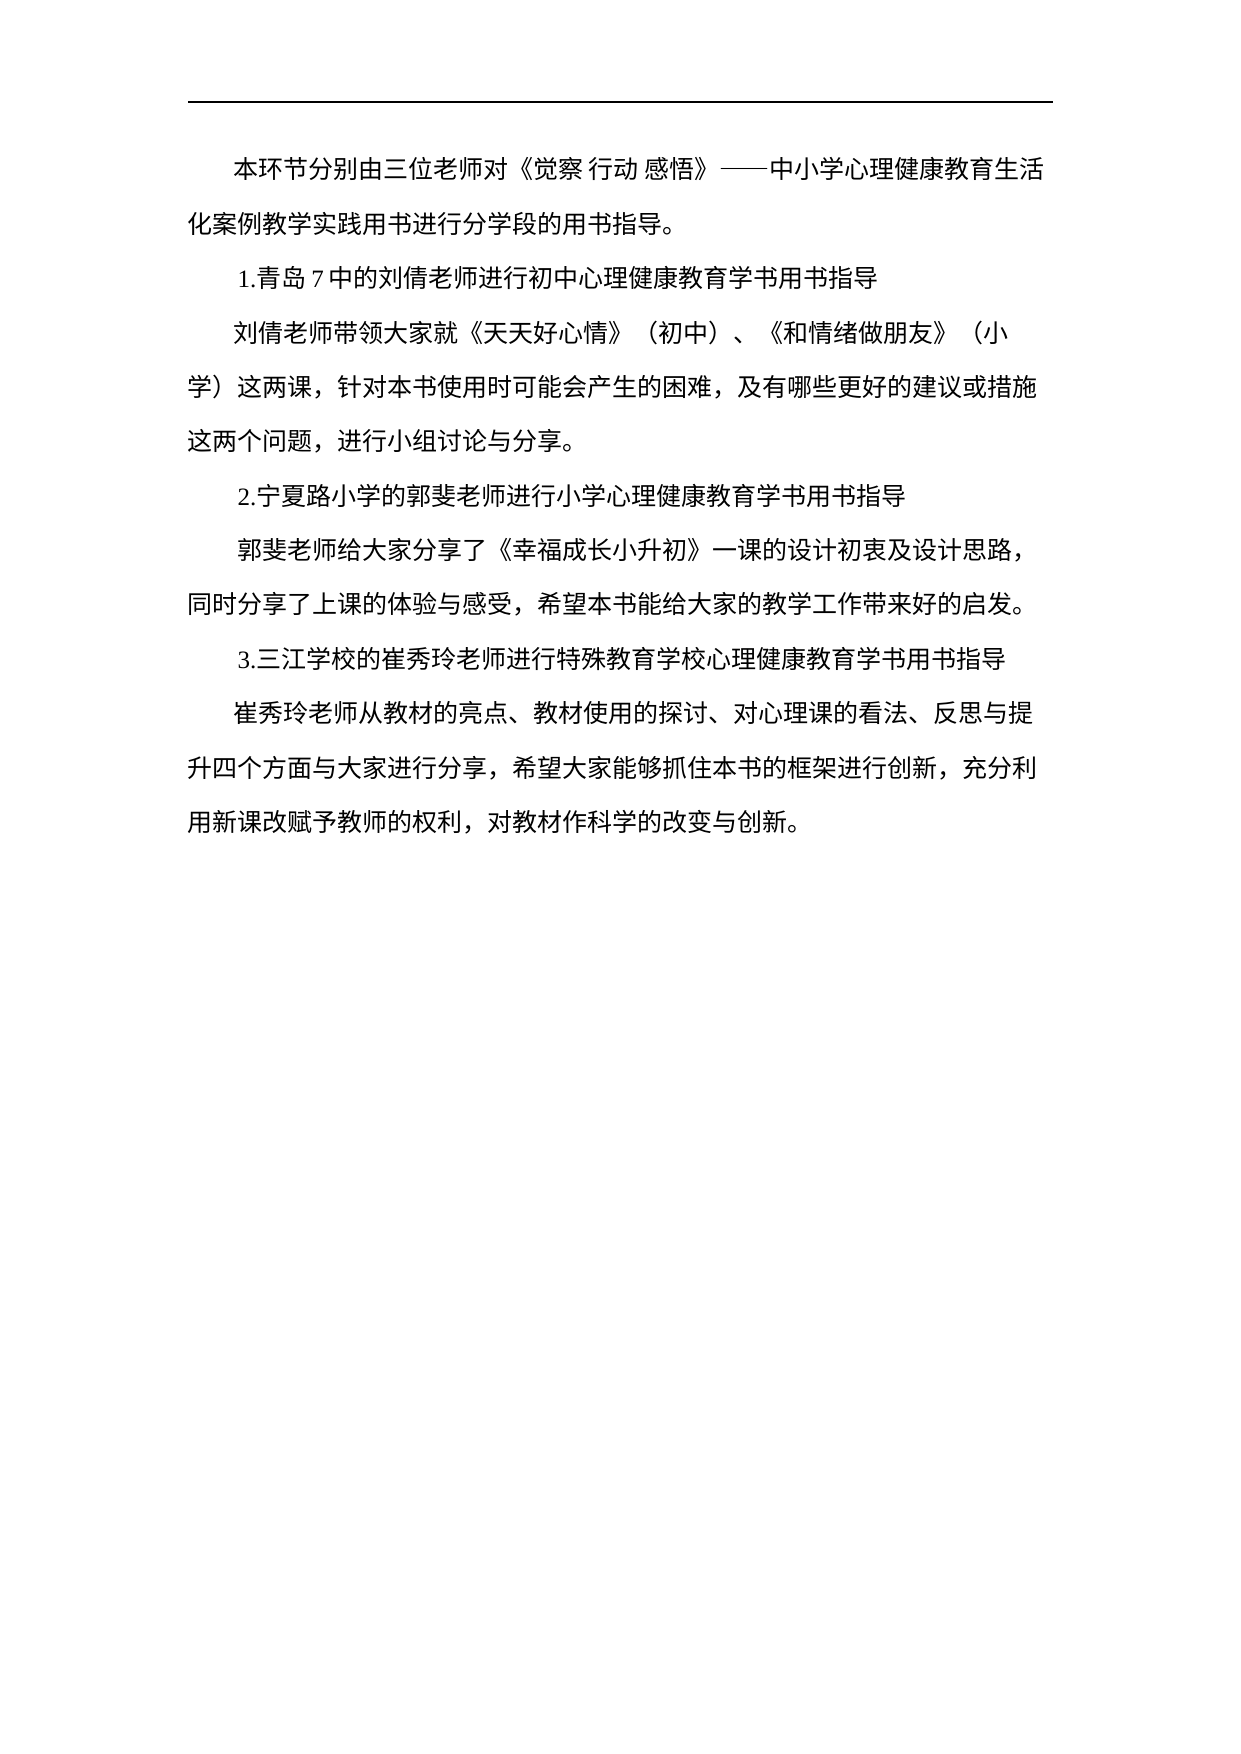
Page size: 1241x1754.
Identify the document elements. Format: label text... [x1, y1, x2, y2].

text 本环节分别由三位老师对《觉察 行动 感悟》——中小学心理健康教育生活化案例教学实践用书进行分学段的用书指导。 [187, 150, 1053, 241]
text 3.三江学校的崔秀玲老师进行特殊教育学校心理健康教育学书用书指导 [237, 639, 1053, 676]
text 刘倩老师带领大家就《天天好心情》（初中）、《和情绪做朋友》（小学）这两课，针对本书使用时可能会产生的困难，及有哪些更好的建议或措施这两个问题，进行小组讨论与分享。 [187, 313, 1053, 458]
text 郭斐老师给大家分享了《幸福成长小升初》一课的设计初衷及设计思路，同时分享了上课的体验与感受，希望本书能给大家的教学工作带来好的启发。 [187, 531, 1053, 621]
text 1.青岛7中的刘倩老师进行初中心理健康教育学书用书指导 [237, 259, 1053, 295]
text 崔秀玲老师从教材的亮点、教材使用的探讨、对心理课的看法、反思与提升四个方面与大家进行分享，希望大家能够抓住本书的框架进行创新，充分利用新课改赋予教师的权利，对教材作科学的改变与创新。 [187, 694, 1053, 839]
text 2.宁夏路小学的郭斐老师进行小学心理健康教育学书用书指导 [237, 476, 1053, 512]
